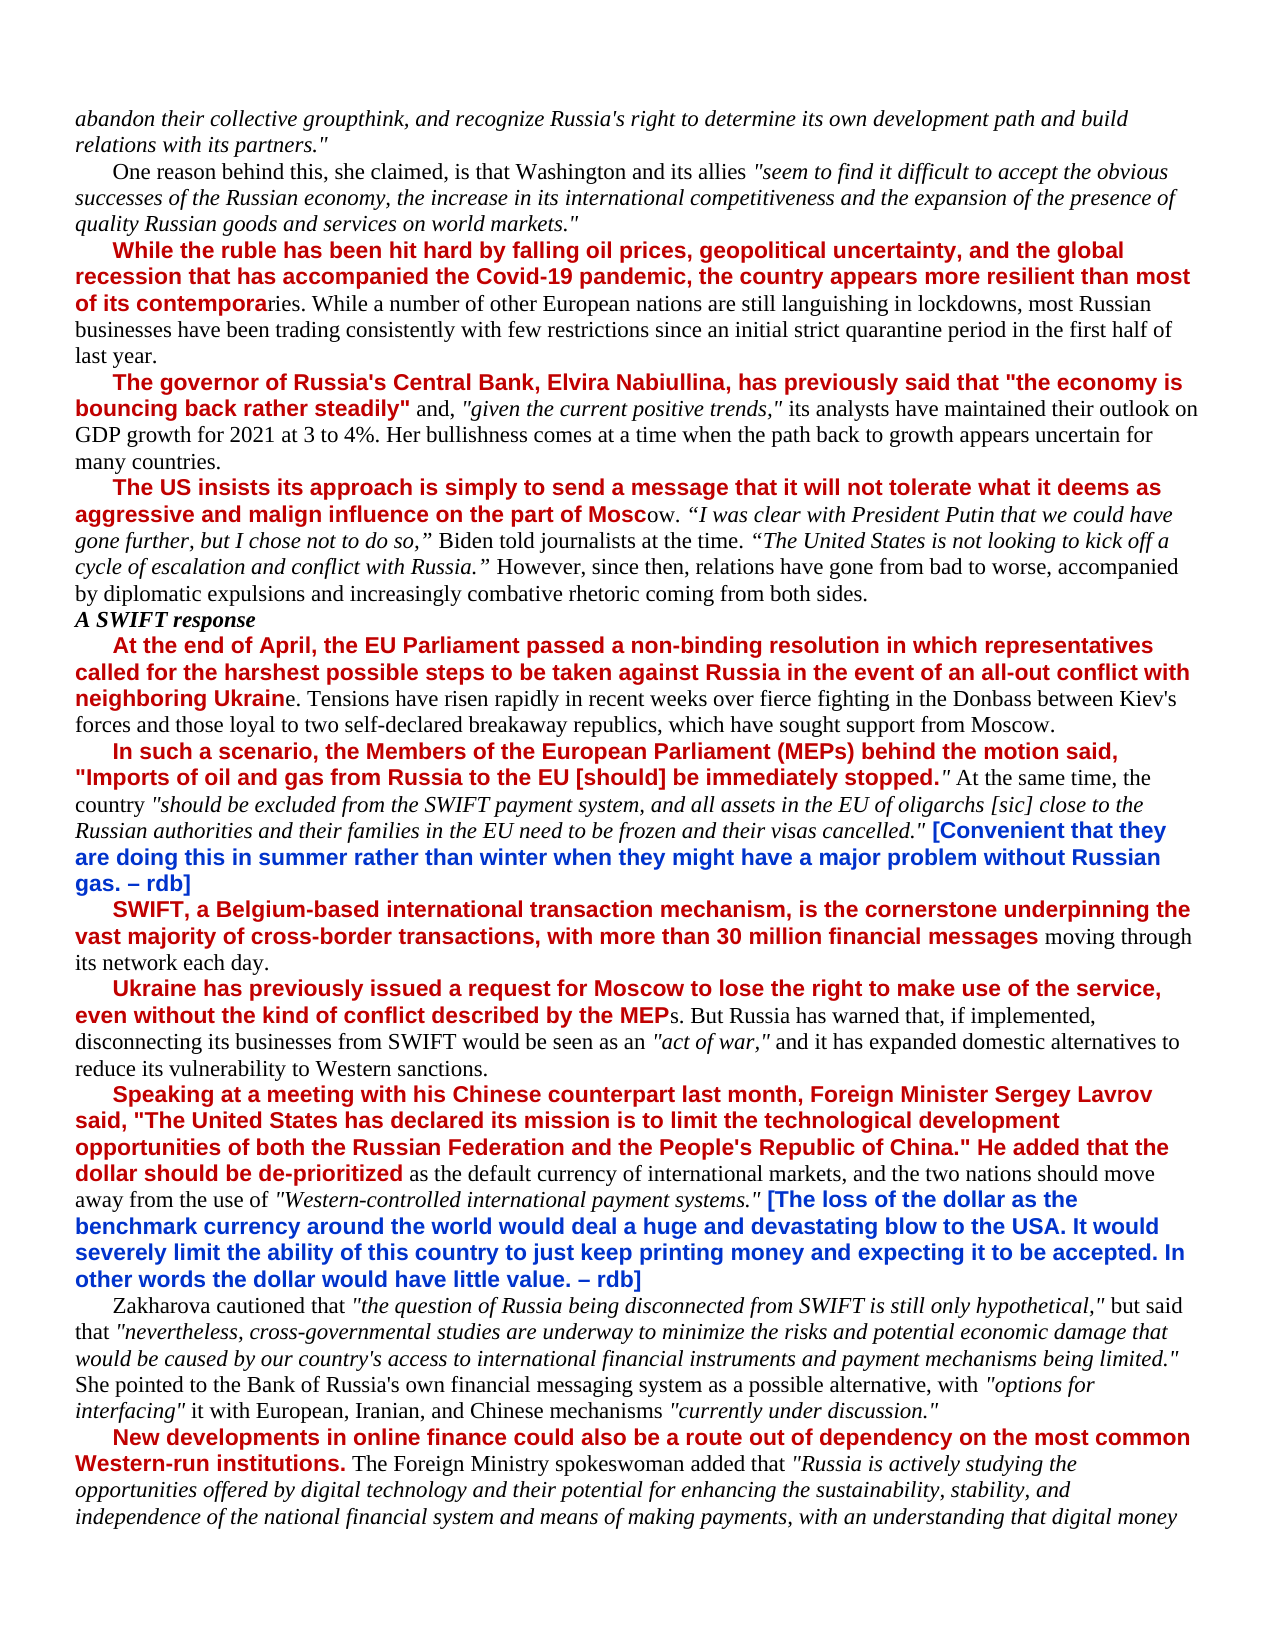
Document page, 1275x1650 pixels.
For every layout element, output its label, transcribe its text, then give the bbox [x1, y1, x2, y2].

text One reason behind this, she claimed, is that Washington and its allies "seem to find it difficult to accept the obvious successes of the Russian economy, the increase in its international competitiveness and the expansion of the presence of quality Russian goods and services on world markets." [75, 158, 1200, 237]
text In such a scenario, the Members of the European Parliament (MEPs) behind the motion said, "Imports of oil and gas from Russia to the EU [should] be immediately stopped." At the same time, the country "should be excluded from the SWIFT payment system, and all assets in the EU of oligarchs [sic] close to the Russian authorities and their families in the EU need to be frozen and their visas cancelled." [Convenient that they are doing this in summer rather than winter when they might have a major problem without Russian gas. – rdb] [75, 738, 1200, 896]
text The US insists its approach is simply to send a message that it will not tolerate what it deems as aggressive and malign influence on the part of Moscow. “I was clear with President Putin that we could have gone further, but I chose not to do so,” Biden told journalists at the time. “The United States is not looking to kick off a cycle of escalation and conflict with Russia.” However, since then, relations have gone from bad to worse, accompanied by diplomatic expulsions and increasingly combative rhetoric coming from both sides. [75, 474, 1200, 606]
text At the end of April, the EU Parliament passed a non-binding resolution in which representatives called for the harshest possible steps to be taken against Russia in the event of an all-out conflict with neighboring Ukraine. Tensions have risen rapidly in recent weeks over fierce fighting in the Donbass between Kiev's forces and those loyal to two self-declared breakaway republics, which have sought support from Moscow. [75, 632, 1200, 738]
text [75, 1424, 1200, 1529]
text SWIFT, a Belgium-based international transaction mechanism, is the cornerstone underpinning the vast majority of cross-border transactions, with more than 30 million financial messages moving through its network each day. [75, 896, 1200, 975]
text Speaking at a meeting with his Chinese counterpart last month, Foreign Minister Sergey Lavrov said, "The United States has declared its mission is to limit the technological development opportunities of both the Russian Federation and the People's Republic of China." He added that the dollar should be de-prioritized as the default currency of international markets, and the two nations should move away from the use of "Western-controlled international payment systems." [The loss of the dollar as the benchmark currency around the world would deal a huge and devastating blow to the USA. It would severely limit the ability of this country to just keep printing money and expecting it to be accepted. In other words the dollar would have little value. – rdb] [75, 1081, 1200, 1292]
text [75, 105, 1200, 158]
text A SWIFT response [75, 606, 1200, 632]
text The governor of Russia's Central Bank, Elvira Nabiullina, has previously said that "the economy is bouncing back rather steadily" and, "given the current positive trends," its analysts have maintained their outlook on GDP growth for 2021 at 3 to 4%. Her bullishness comes at a time when the path back to growth appears uncertain for many countries. [75, 369, 1200, 474]
text Zakharova cautioned that "the question of Russia being disconnected from SWIFT is still only hypothetical," but said that "nevertheless, cross-governmental studies are underway to minimize the risks and potential economic damage that would be caused by our country's access to international financial instruments and payment mechanisms being limited." She pointed to the Bank of Russia's own financial messaging system as a possible alternative, with "options for interfacing" it with European, Iranian, and Chinese mechanisms "currently under discussion." [75, 1292, 1200, 1424]
text Ukraine has previously issued a request for Moscow to lose the right to make use of the service, even without the kind of conflict described by the MEPs. But Russia has warned that, if implemented, disconnecting its businesses from SWIFT would be seen as an "act of war," and it has expanded domestic alternatives to reduce its vulnerability to Western sanctions. [75, 975, 1200, 1081]
text While the ruble has been hit hard by falling oil prices, geopolitical uncertainty, and the global recession that has accompanied the Covid-19 pandemic, the country appears more resilient than most of its contemporaries. While a number of other European nations are still languishing in lockdowns, most Russian businesses have been trading consistently with few restrictions since an initial strict quarantine period in the first half of last year. [75, 237, 1200, 369]
